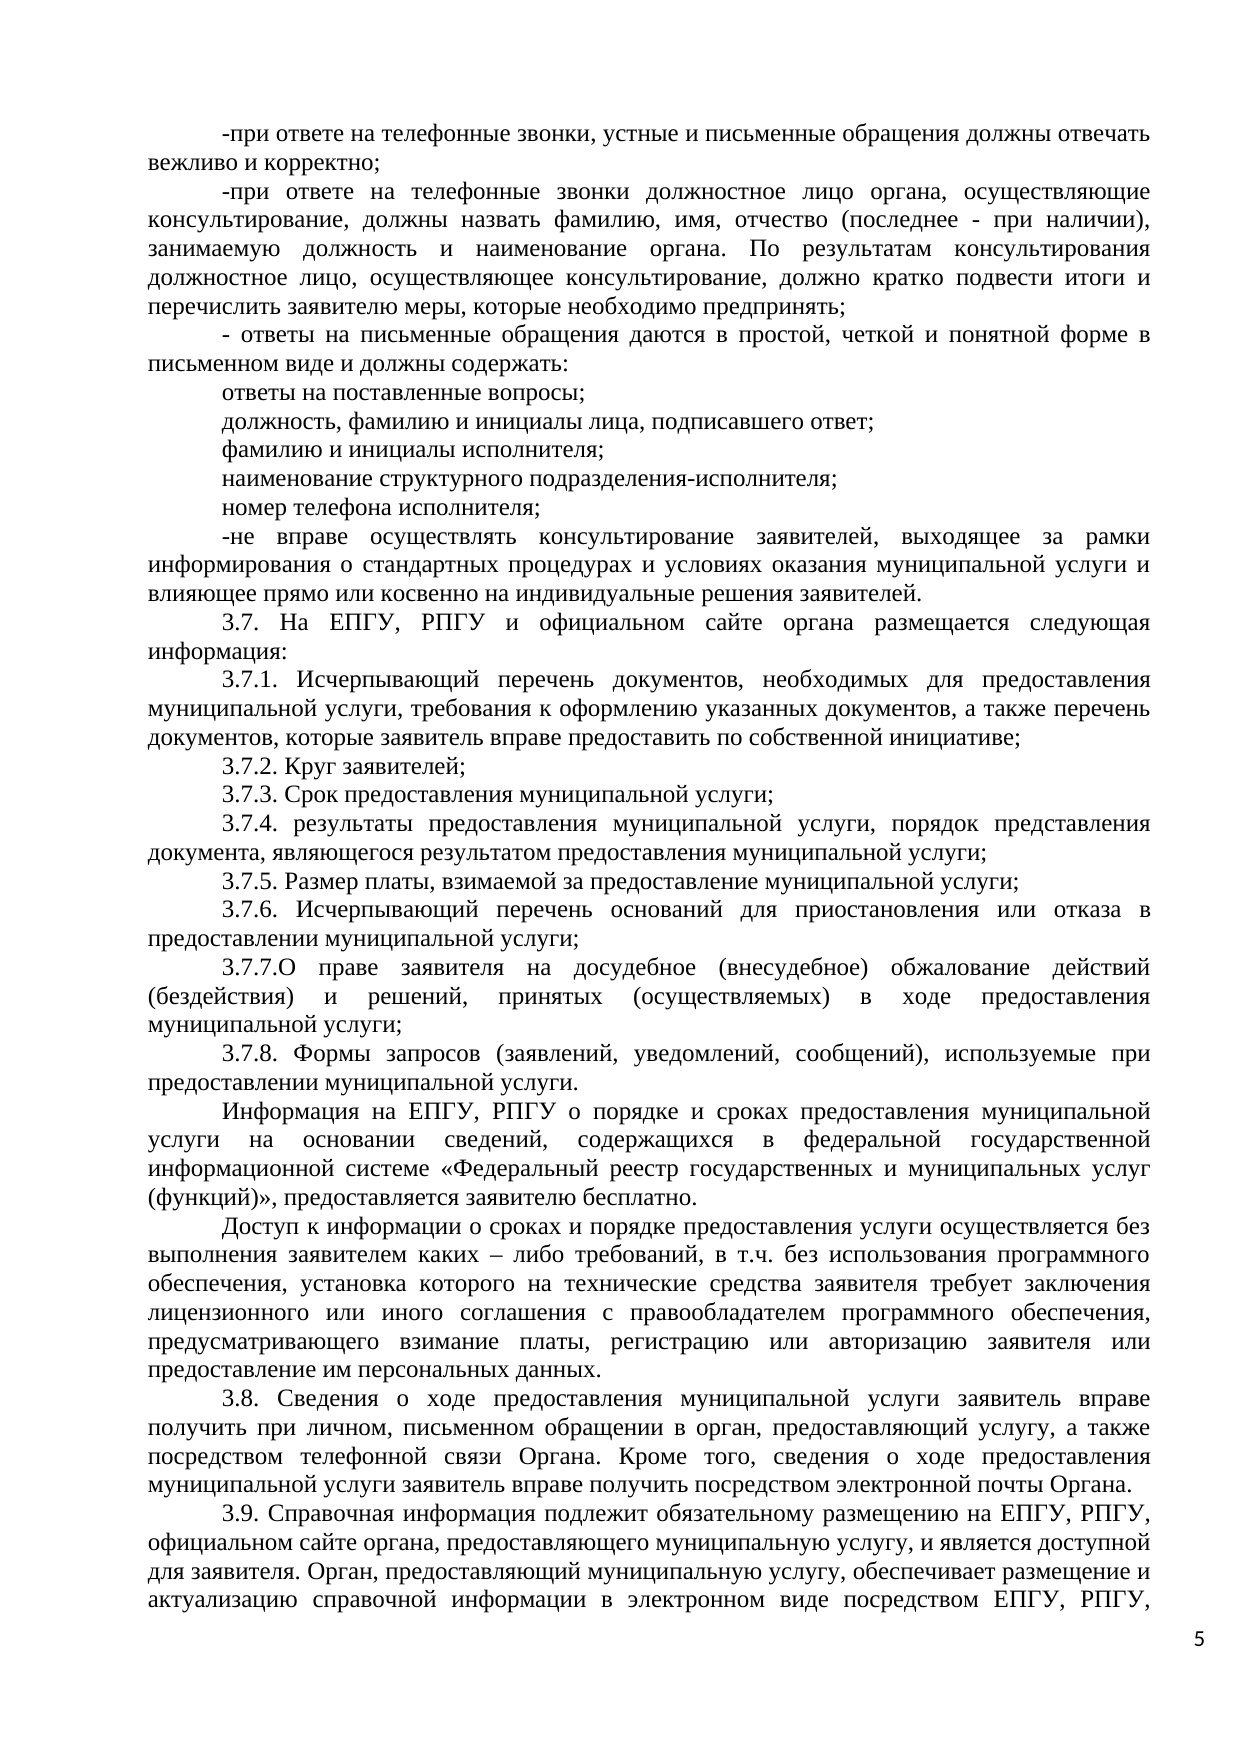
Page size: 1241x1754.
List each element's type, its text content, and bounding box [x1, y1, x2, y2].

text 3.7.2. Круг заявителей; [148, 751, 1151, 779]
text должность, фамилию и инициалы лица, подписавшего ответ; [148, 406, 1151, 434]
text -не вправе осуществлять консультирование заявителей, выходящее за рамки информирования о стандартных процедурах и условиях оказания муниципальной услуги и влияющее прямо или косвенно на индивидуальные решения заявителей. [148, 521, 1151, 607]
text 3.7.4. результаты предоставления муниципальной услуги, порядок представления документа, являющегося результатом предоставления муниципальной услуги; [148, 808, 1151, 866]
text 3.7.7.О праве заявителя на досудебное (внесудебное) обжалование действий (бездействия) и решений, принятых (осуществляемых) в ходе предоставления муниципальной услуги; [148, 952, 1151, 1038]
text 3.7. На ЕПГУ, РПГУ и официальном сайте органа размещается следующая информация: [148, 607, 1151, 664]
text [148, 1498, 1151, 1613]
text ответы на поставленные вопросы; [148, 377, 1151, 406]
text 3.7.3. Срок предоставления муниципальной услуги; [148, 779, 1151, 808]
text - ответы на письменные обращения даются в простой, четкой и понятной форме в письменном виде и должны содержать: [148, 319, 1151, 377]
text 3.7.8. Формы запросов (заявлений, уведомлений, сообщений), используемые при предоставлении муниципальной услуги. [148, 1038, 1151, 1096]
text 3.7.5. Размер платы, взимаемой за предоставление муниципальной услуги; [148, 866, 1151, 894]
text номер телефона исполнителя; [148, 492, 1151, 521]
text 3.7.1. Исчерпывающий перечень документов, необходимых для предоставления муниципальной услуги, требования к оформлению указанных документов, а также перечень документов, которые заявитель вправе предоставить по собственной инициативе; [148, 664, 1151, 751]
text 3.7.6. Исчерпывающий перечень оснований для приостановления или отказа в предоставлении муниципальной услуги; [148, 894, 1151, 952]
text Информация на ЕПГУ, РПГУ о порядке и сроках предоставления муниципальной услуги на основании сведений, содержащихся в федеральной государственной информационной системе «Федеральный реестр государственных и муниципальных услуг (функций)», предоставляется заявителю бесплатно. [148, 1096, 1151, 1211]
text фамилию и инициалы исполнителя; [148, 434, 1151, 463]
text 3.8. Сведения о ходе предоставления муниципальной услуги заявитель вправе получить при личном, письменном обращении в орган, предоставляющий услугу, а также посредством телефонной связи Органа. Кроме того, сведения о ходе предоставления муниципальной услуги заявитель вправе получить посредством электронной почты Органа. [148, 1383, 1151, 1498]
text -при ответе на телефонные звонки, устные и письменные обращения должны отвечать вежливо и корректно; [148, 118, 1151, 176]
text -при ответе на телефонные звонки должностное лицо органа, осуществляющие консультирование, должны назвать фамилию, имя, отчество (последнее - при наличии), занимаемую должность и наименование органа. По результатам консультирования должностное лицо, осуществляющее консультирование, должно кратко подвести итоги и перечислить заявителю меры, которые необходимо предпринять; [148, 176, 1151, 319]
text наименование структурного подразделения-исполнителя; [148, 463, 1151, 492]
text Доступ к информации о сроках и порядке предоставления услуги осуществляется без выполнения заявителем каких – либо требований, в т.ч. без использования программного обеспечения, установка которого на технические средства заявителя требует заключения лицензионного или иного соглашения с правообладателем программного обеспечения, предусматривающего взимание платы, регистрацию или авторизацию заявителя или предоставление им персональных данных. [148, 1211, 1151, 1383]
